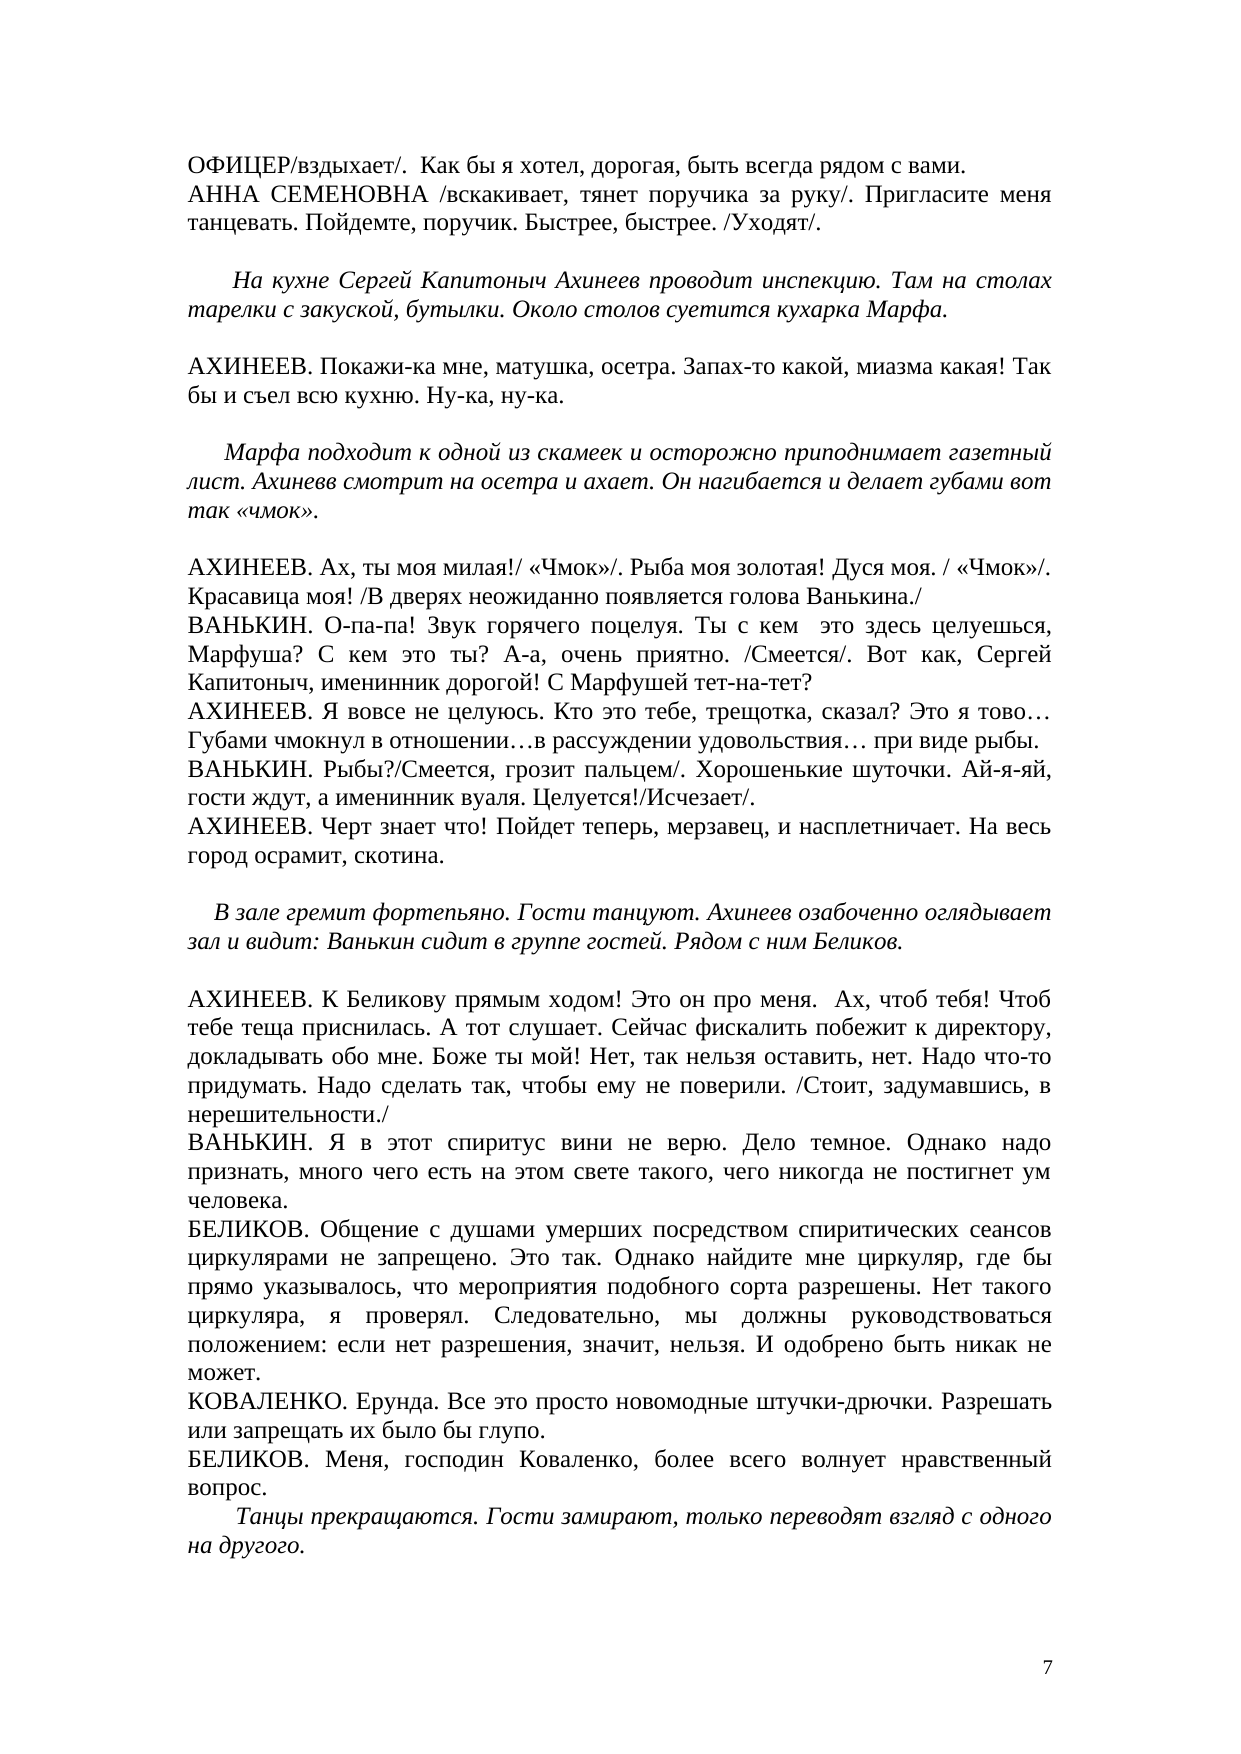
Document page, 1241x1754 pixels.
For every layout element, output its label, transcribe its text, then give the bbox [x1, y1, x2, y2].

text ВАНЬКИН. О-па-па! Звук горячего поцелуя. Ты с кем это здесь целуешься, Марфуша? С кем это ты? А-а, очень приятно. /Смеется/. Вот как, Сергей Капитоныч, именинник дорогой! С Марфушей тет-на-тет? [187, 610, 1053, 696]
text КОВАЛЕНКО. Ерунда. Все это просто новомодные штучки-дрючки. Разрешать или запрещать их было бы глупо. [187, 1386, 1053, 1444]
text ВАНЬКИН. Я в этот спиритус вини не верю. Дело темное. Однако надо признать, много чего есть на этом свете такого, чего никогда не постигнет ум человека. [187, 1127, 1053, 1214]
text БЕЛИКОВ. Меня, господин Коваленко, более всего волнует нравственный вопрос. [187, 1444, 1053, 1501]
text АХИНЕЕВ. Ах, ты моя милая!/ «Чмок»/. Рыба моя золотая! Дуся моя. / «Чмок»/. Красавица моя! /В дверях неожиданно появляется голова Ванькина./ [187, 552, 1053, 610]
text ВАНЬКИН. Рыбы?/Смеется, грозит пальцем/. Хорошенькие шуточки. Ай-я-яй, гости ждут, а именинник вуаля. Целуется!/Исчезает/. [187, 754, 1053, 811]
text АННА СЕМЕНОВНА /вскакивает, тянет поручика за руку/. Пригласите меня танцевать. Пойдемте, поручик. Быстрее, быстрее. /Уходят/. [187, 179, 1053, 236]
text В зале гремит фортепьяно. Гости танцуют. Ахинеев озабоченно оглядывает зал и видит: Ванькин сидит в группе гостей. Рядом с ним Беликов. [187, 897, 1053, 955]
text Марфа подходит к одной из скамеек и осторожно приподнимает газетный лист. Ахиневв смотрит на осетра и ахает. Он нагибается и делает губами вот так «чмок». [187, 437, 1053, 524]
text На кухне Сергей Капитоныч Ахинеев проводит инспекцию. Там на столах тарелки с закуской, бутылки. Около столов суетится кухарка Марфа. [187, 265, 1053, 322]
text АХИНЕЕВ. Я вовсе не целуюсь. Кто это тебе, трещотка, сказал? Это я тово… Губами чмокнул в отношении…в рассуждении удовольствия… при виде рыбы. [187, 696, 1053, 754]
text АХИНЕЕВ. Черт знает что! Пойдет теперь, мерзавец, и насплетничает. На весь город осрамит, скотина. [187, 811, 1053, 869]
text БЕЛИКОВ. Общение с душами умерших посредством спиритических сеансов циркулярами не запрещено. Это так. Однако найдите мне циркуляр, где бы прямо указывалось, что мероприятия подобного сорта разрешены. Нет такого циркуляра, я проверял. Следовательно, мы должны руководствоваться положением: если нет разрешения, значит, нельзя. И одобрено быть никак не может. [187, 1214, 1053, 1386]
text АХИНЕЕВ. Покажи-ка мне, матушка, осетра. Запах-то какой, миазма какая! Так бы и съел всю кухню. Ну-ка, ну-ка. [187, 351, 1053, 409]
text ОФИЦЕР/вздыхает/. Как бы я хотел, дорогая, быть всегда рядом с вами. [187, 150, 1053, 179]
text Танцы прекращаются. Гости замирают, только переводят взгляд с одного на другого. [187, 1501, 1053, 1559]
text АХИНЕЕВ. К Беликову прямым ходом! Это он про меня. Ах, чтоб тебя! Чтоб тебе теща приснилась. А тот слушает. Сейчас фискалить побежит к директору, докладывать обо мне. Боже ты мой! Нет, так нельзя оставить, нет. Надо что-то придумать. Надо сделать так, чтобы ему не поверили. /Стоит, задумавшись, в нерешительности./ [187, 984, 1053, 1127]
